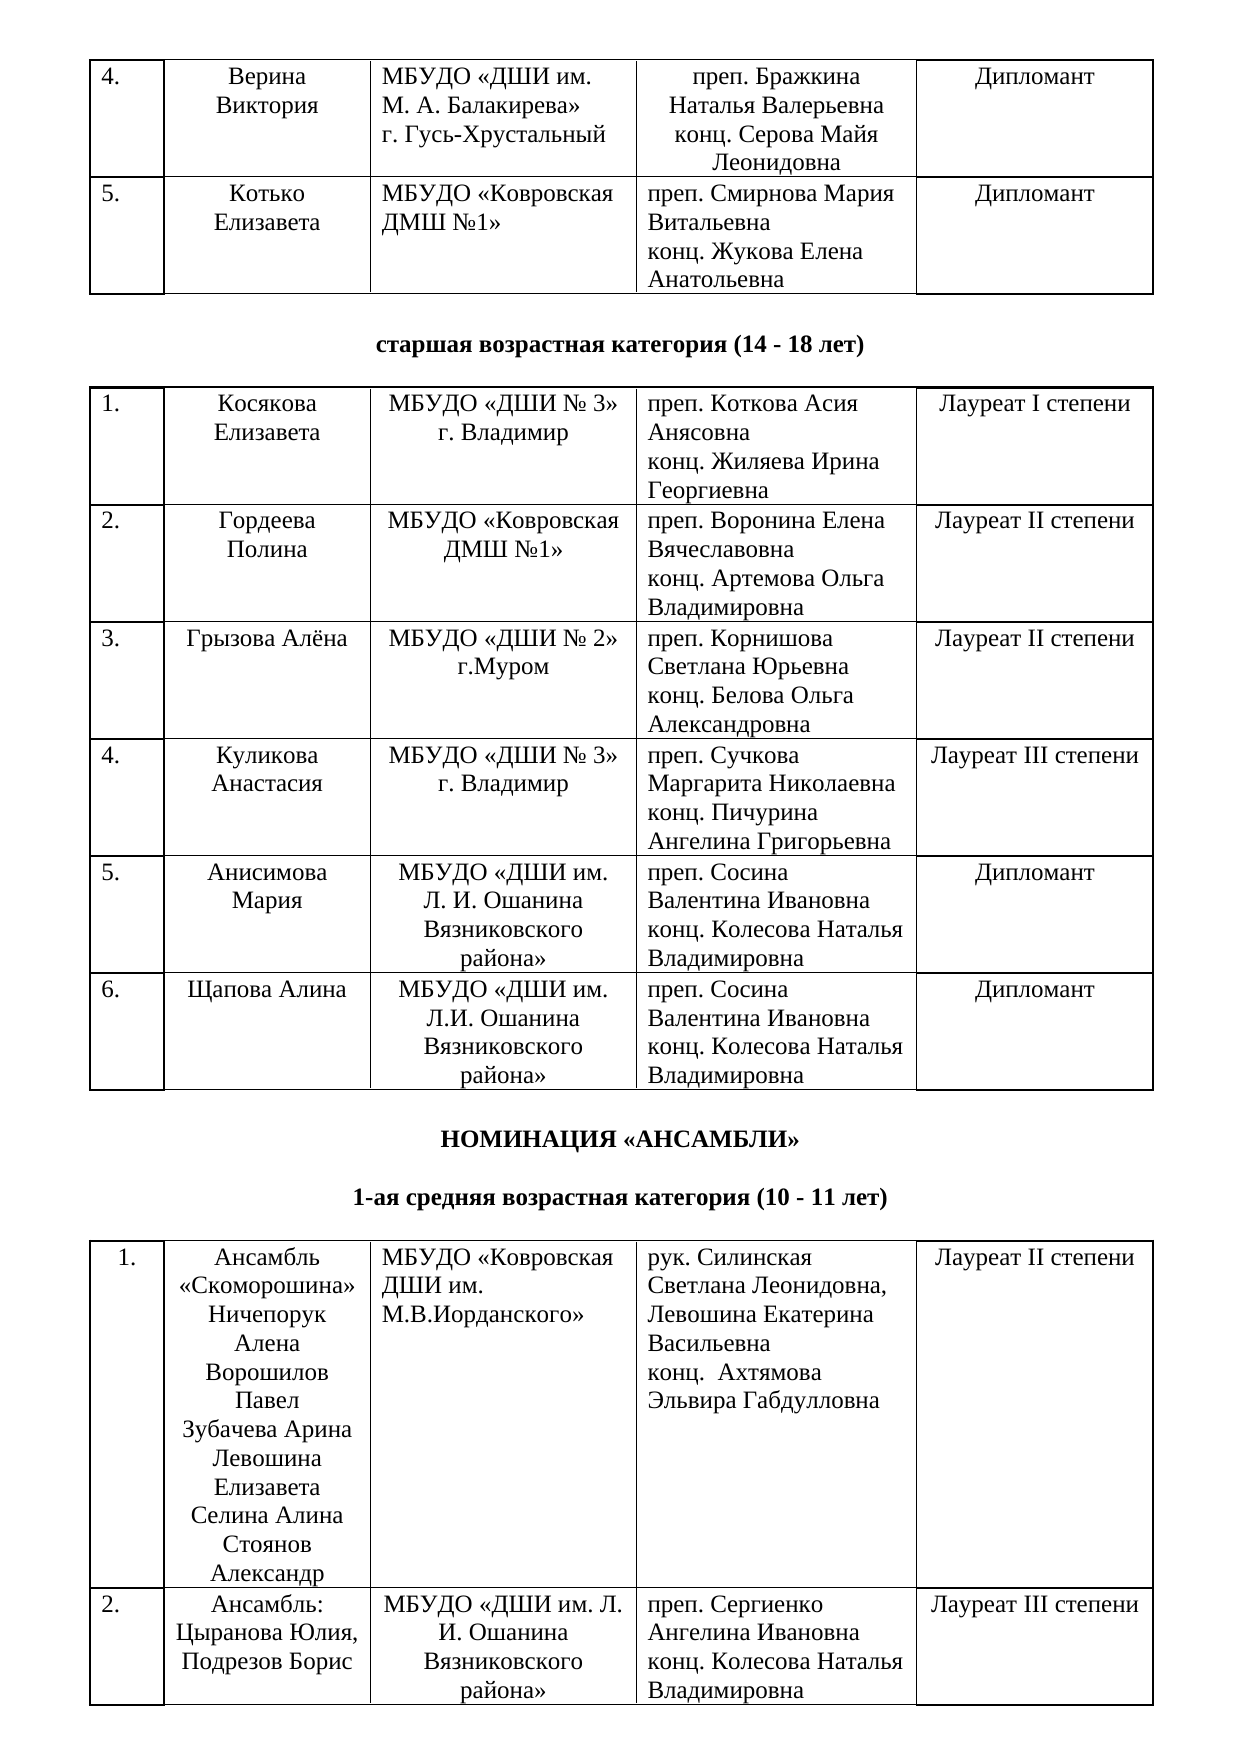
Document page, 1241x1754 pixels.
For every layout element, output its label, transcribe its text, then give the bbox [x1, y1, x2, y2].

table_cell 4. [91, 61, 163, 176]
table_cell МБУДО «ДШИ им. Л. И. Ошанина Вязниковского района» [371, 856, 636, 972]
table_cell Дипломант [917, 974, 1152, 1089]
table_cell Ансамбль: Цыранова Юлия, Подрезов Борис [165, 1588, 370, 1704]
table_cell МБУДО «Ковровская ДМШ №1» [371, 505, 636, 621]
table_header МБУДО «Ковровская ДШИ им. М.В.Иорданского» [371, 1241, 636, 1587]
table_cell МБУДО «ДШИ № 3» г. Владимир [371, 739, 636, 855]
table_cell преп. Смирнова Мария Витальевна конц. Жукова Елена Анатольевна [636, 177, 916, 293]
text НОМИНАЦИЯ «АНСАМБЛИ» [0, 1124, 1165, 1153]
table_header рук. Силинская Светлана Леонидовна, Левошина Екатерина Васильевна конц. Ахтямова Эльвира Габдулловна [637, 1241, 916, 1587]
text старшая возрастная категория (14 - 18 лет) [0, 329, 1165, 358]
table_header Ансамбль «Скоморошина» Ничепорук Алена Ворошилов Павел Зубачева Арина Левошина Елизавета Селина Алина Стоянов Александр [165, 1241, 370, 1587]
table_cell Щапова Алина [165, 973, 370, 1089]
table_cell Куликова Анастасия [165, 739, 370, 855]
table_cell преп. Сучкова Маргарита Николаевна конц. Пичурина Ангелина Григорьевна [637, 739, 916, 855]
table_cell преп. Корнишова Светлана Юрьевна конц. Белова Ольга Александровна [637, 622, 916, 738]
table_header Лауреат I степени [917, 389, 1152, 503]
table_header 1. [91, 1242, 163, 1587]
table_cell Гордеева Полина [165, 505, 370, 621]
table_cell Лауреат III степени [917, 1589, 1152, 1704]
table_cell преп. Сергиенко Ангелина Ивановна конц. Колесова Наталья Владимировна [636, 1588, 916, 1704]
table_cell преп. Сосина Валентина Ивановна конц. Колесова Наталья Владимировна [636, 973, 916, 1089]
table_cell преп. Воронина Елена Вячеславовна конц. Артемова Ольга Владимировна [637, 505, 916, 621]
table_cell [91, 506, 163, 621]
table_cell [91, 857, 163, 972]
table_cell преп. Бражкина Наталья Валерьевна конц. Серова Майя Леонидовна [636, 60, 916, 176]
table_cell Котько Елизавета [165, 177, 370, 293]
table_header Лауреат II степени [917, 1242, 1152, 1587]
table_cell 5. [91, 178, 163, 293]
table_header МБУДО «ДШИ № 3» г. Владимир [371, 388, 636, 503]
table_cell 2. [91, 1589, 163, 1704]
text 1-ая средняя возрастная категория (10 - 11 лет) [0, 1182, 1165, 1211]
table_cell Анисимова Мария [165, 856, 370, 972]
table_cell [91, 974, 163, 1089]
table_cell Лауреат II степени [917, 506, 1152, 621]
table_header Косякова Елизавета [165, 388, 370, 503]
table_cell МБУДО «ДШИ им. Л. И. Ошанина Вязниковского района» [370, 1588, 636, 1704]
table_cell Дипломант [917, 61, 1152, 176]
table_cell преп. Сосина Валентина Ивановна конц. Колесова Наталья Владимировна [637, 856, 916, 972]
table_cell [91, 740, 163, 855]
table_cell Грызова Алёна [165, 622, 370, 738]
table_cell МБУДО «ДШИ им. Л.И. Ошанина Вязниковского района» [370, 973, 636, 1089]
table_cell МБУДО «ДШИ им. М. А. Балакирева» г. Гусь-Хрустальный [370, 60, 636, 176]
table_cell МБУДО «Ковровская ДМШ №1» [370, 177, 636, 293]
table_cell МБУДО «ДШИ № 2» г.Муром [371, 622, 636, 738]
table_header [91, 389, 163, 503]
table_cell Лауреат II степени [917, 623, 1152, 738]
table_cell [91, 623, 163, 738]
table_header преп. Коткова Асия Анясовна конц. Жиляева Ирина Георгиевна [637, 388, 916, 503]
table_cell Верина Виктория [165, 60, 370, 176]
table_cell Лауреат III степени [917, 740, 1152, 855]
table_cell Дипломант [917, 178, 1152, 293]
table_cell Дипломант [917, 857, 1152, 972]
